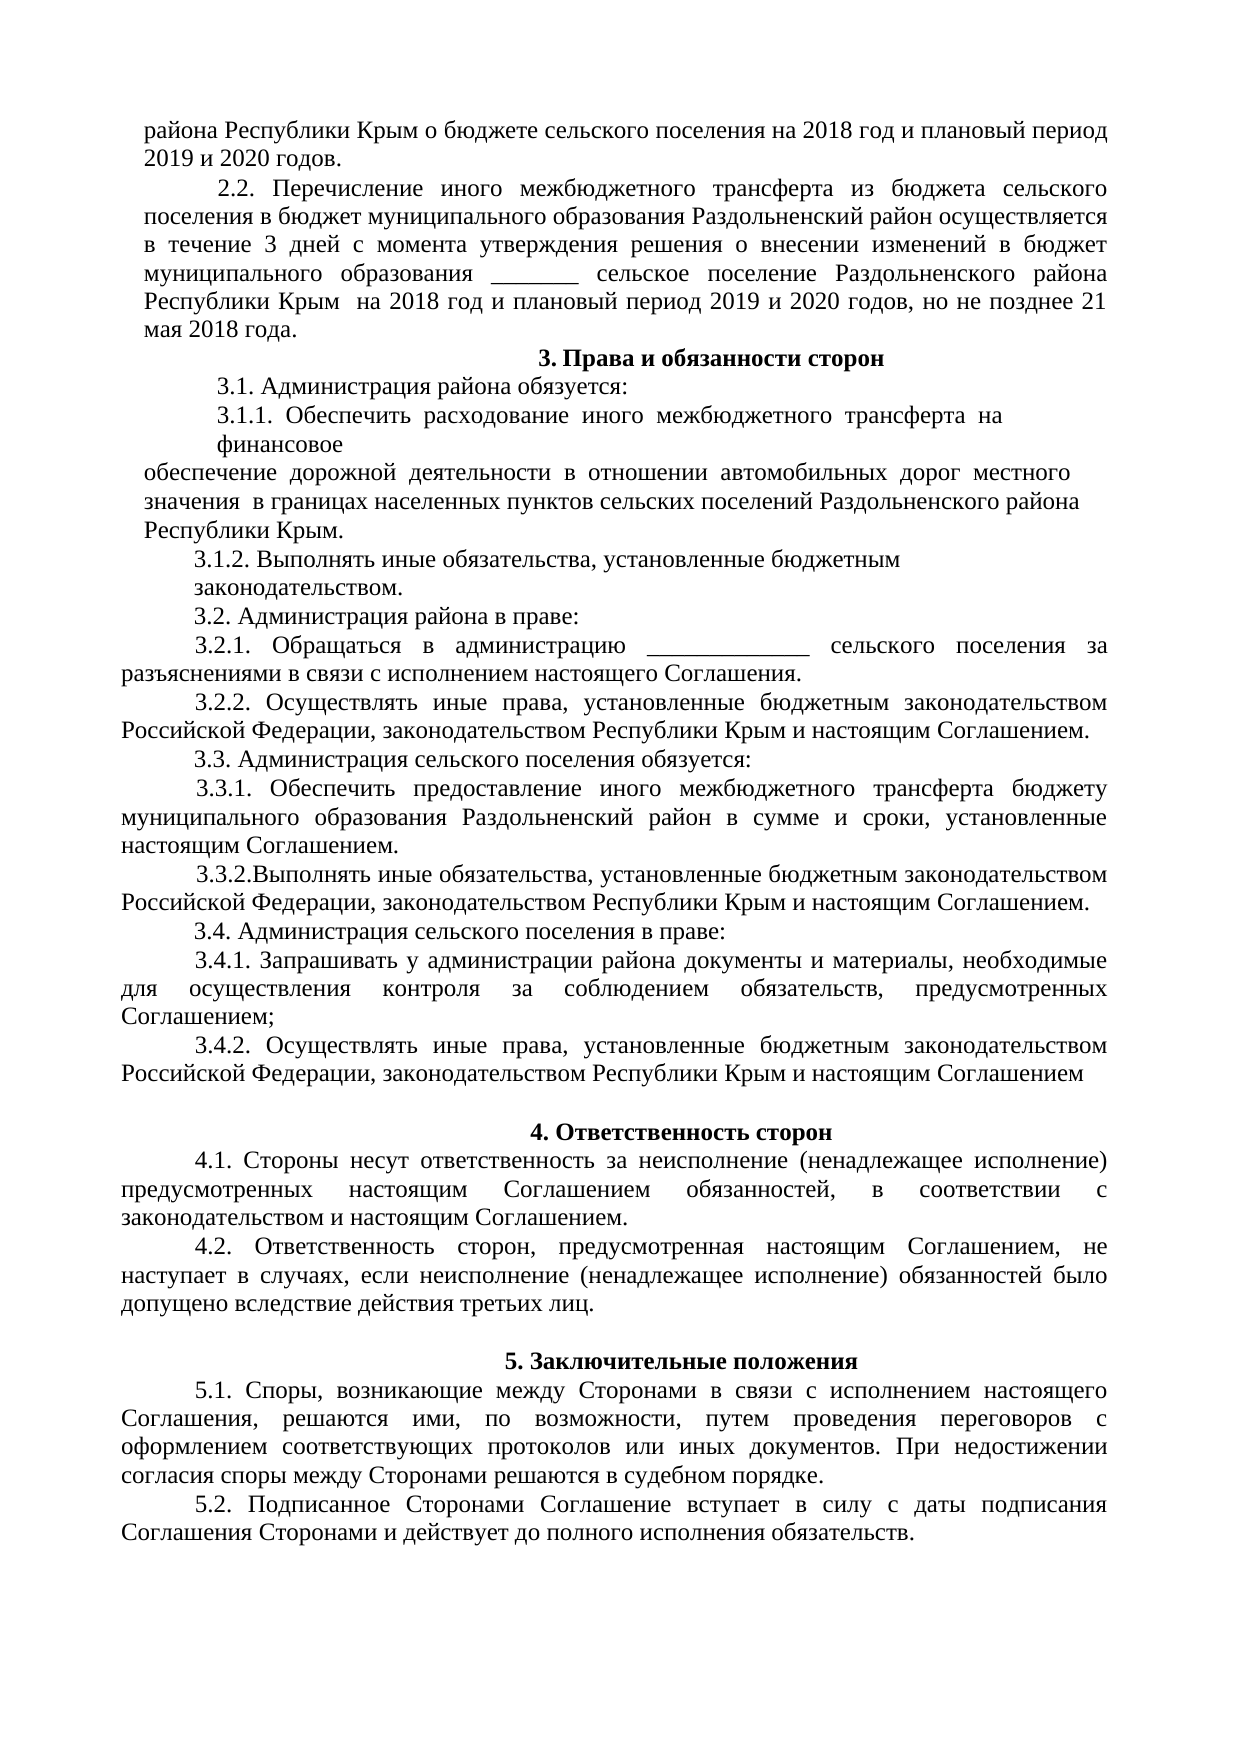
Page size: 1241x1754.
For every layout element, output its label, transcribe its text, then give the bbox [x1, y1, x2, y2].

text 4.2. Ответственность сторон, предусмотренная настоящим Соглашением, не наступает в случаях, если неисполнение (ненадлежащее исполнение) обязанностей было допущено вследствие действия третьих лиц. [121, 1232, 1108, 1317]
text 3.1.2. Выполнять иные обязательства, установленные бюджетным законодательством. [194, 544, 1108, 601]
list Права и обязанности сторон [538, 343, 1108, 372]
text 3.4. Администрация сельского поселения в праве: [194, 916, 1108, 945]
text 3.4.1. Запрашивать у администрации района документы и материалы, необходимые для осуществления контроля за соблюдением обязательств, предусмотренных Соглашением; [121, 946, 1108, 1030]
text 3.2. Администрация района в праве: [194, 601, 1108, 630]
text 3.3.1. Обеспечить предоставление иного межбюджетного трансферта бюджету муниципального образования Раздольненский район в сумме и сроки, установленные настоящим Соглашением. [121, 774, 1108, 859]
text 4. Ответственность сторон [254, 1117, 1108, 1145]
text обеспечение дорожной деятельности в отношении автомобильных дорог местного значения в границах населенных пунктов сельских поселений Раздольненского района Республики Крым. [144, 457, 1108, 544]
text 2.2. Перечисление иного межбюджетного трансферта из бюджета сельского поселения в бюджет муниципального образования Раздольненский район осуществляется в течение 3 дней с момента утверждения решения о внесении изменений в бюджет муниципального образования _______ сельское поселение Раздольненского района Республики Крым на 2018 год и плановый период 2019 и 2020 годов, но не позднее 21 мая 2018 года. [144, 174, 1108, 343]
text 5. Заключительные положения [254, 1346, 1108, 1375]
text 3.1.1. Обеспечить расходование иного межбюджетного трансферта на финансовое [217, 400, 1108, 457]
text 3.2.2. Осуществлять иные права, установленные бюджетным законодательством Российской Федерации, законодательством Республики Крым и настоящим Соглашением. [121, 688, 1108, 744]
text 3.4.2. Осуществлять иные права, установленные бюджетным законодательством Российской Федерации, законодательством Республики Крым и настоящим Соглашением [121, 1031, 1108, 1087]
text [144, 116, 1108, 172]
text 5.1. Споры, возникающие между Сторонами в связи с исполнением настоящего Соглашения, решаются ими, по возможности, путем проведения переговоров с оформлением соответствующих протоколов или иных документов. При недостижении согласия споры между Сторонами решаются в судебном порядке. [121, 1376, 1108, 1488]
text 3.1. Администрация района обязуется: [217, 372, 1108, 400]
text 3.2.1. Обращаться в администрацию _____________ сельского поселения за разъяснениями в связи с исполнением настоящего Соглашения. [121, 631, 1108, 687]
text 5.2. Подписанное Сторонами Соглашение вступает в силу с даты подписания Соглашения Сторонами и действует до полного исполнения обязательств. [121, 1490, 1108, 1546]
text 4.1. Стороны несут ответственность за неисполнение (ненадлежащее исполнение) предусмотренных настоящим Соглашением обязанностей, в соответствии с законодательством и настоящим Соглашением. [121, 1146, 1108, 1231]
text 3.3. Администрация сельского поселения обязуется: [194, 744, 1108, 773]
text 3.3.2.Выполнять иные обязательства, установленные бюджетным законодательством Российской Федерации, законодательством Республики Крым и настоящим Соглашением. [121, 860, 1108, 916]
